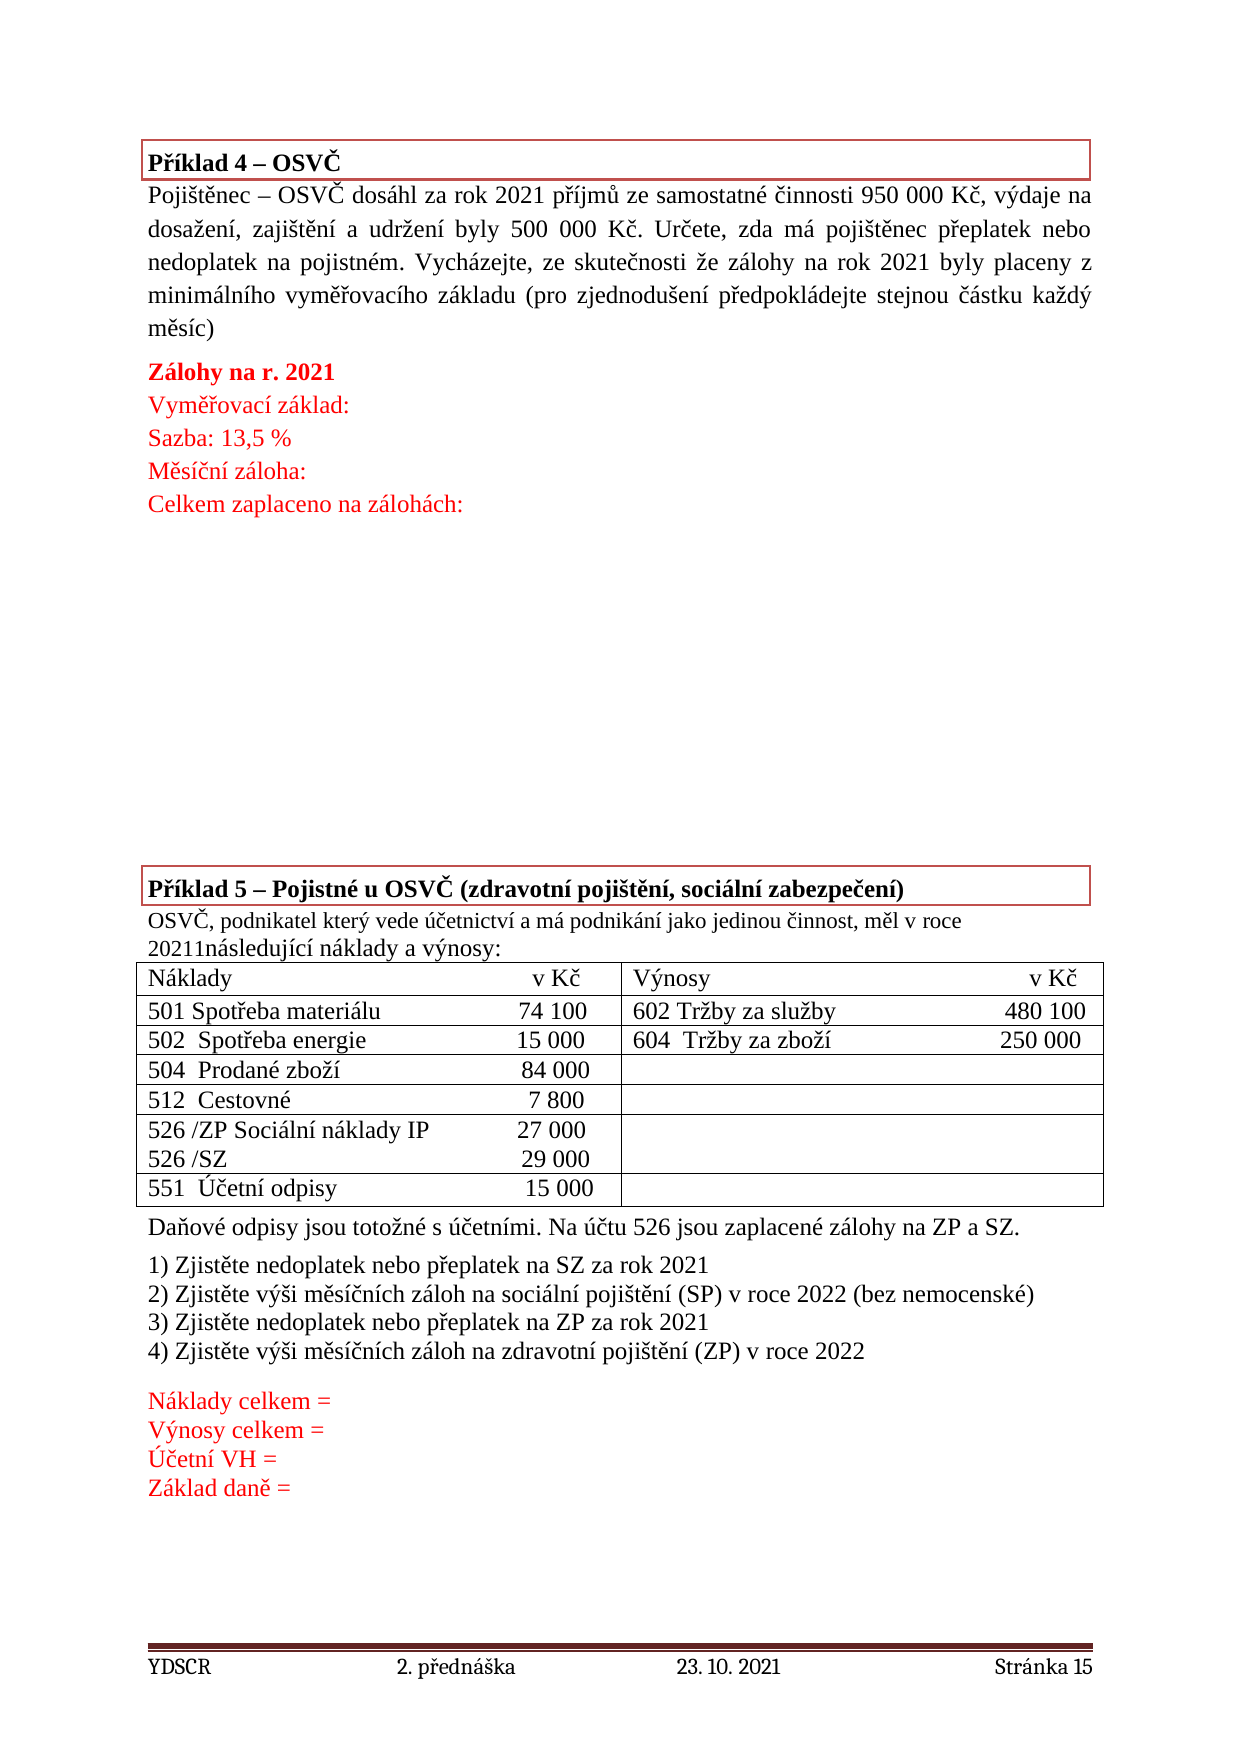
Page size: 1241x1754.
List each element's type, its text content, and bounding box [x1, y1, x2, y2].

text 2) Zjistěte výši měsíčních záloh na sociální pojištění (SP) v roce 2022 (bez nemocenské) [148, 1279, 1093, 1307]
table_cell 604 Tržby za zboží 250 000 [622, 1026, 1103, 1054]
table_cell [622, 1115, 1103, 1172]
text Příklad 4 – OSVČ [148, 148, 1089, 176]
text Základ daně = [148, 1473, 1093, 1501]
table_cell [622, 1174, 1103, 1206]
text Sazba: 13,5 % [148, 423, 1093, 451]
text Celkem zaplaceno na zálohách: [148, 489, 1093, 517]
table_cell 504 Prodané zboží 84 000 [137, 1055, 621, 1084]
text OSVČ, podnikatel který vede účetnictví a má podnikání jako jedinou činnost, měl v roce 20211následující náklady a výnosy: [148, 907, 1093, 962]
text Náklady celkem = [148, 1386, 1093, 1415]
text Účetní VH = [148, 1444, 1093, 1473]
text Daňové odpisy jsou totožné s účetními. Na účtu 526 jsou zaplacené zálohy na ZP a SZ. [148, 1212, 1093, 1240]
table_header Náklady v Kč [137, 963, 621, 995]
text Příklad 5 – Pojistné u OSVČ (zdravotní pojištění, sociální zabezpečení) [148, 874, 1089, 903]
table_cell 526 /ZP Sociální náklady IP 27 000 526 /SZ 29 000 [137, 1115, 621, 1172]
text 3) Zjistěte nedoplatek nebo přeplatek na ZP za rok 2021 [148, 1307, 1093, 1336]
text Pojištěnec – OSVČ dosáhl za rok 2021 příjmů ze samostatné činnosti 950 000 Kč, výdaje na dosažení, zajištění a udržení byly 500 000 Kč. Určete, zda má pojištěnec přeplatek nebo nedoplatek na pojistném. Vycházejte, ze skutečnosti že zálohy na rok 2021 byly placeny z minimálního vyměřovacího základu (pro zjednodušení předpokládejte stejnou částku každý měsíc) [148, 181, 1093, 341]
table_cell [622, 1085, 1103, 1114]
text 4) Zjistěte výši měsíčních záloh na zdravotní pojištění (ZP) v roce 2022 [148, 1336, 1093, 1365]
table_cell 502 Spotřeba energie 15 000 [137, 1026, 621, 1054]
table_cell [622, 1055, 1103, 1084]
table_cell 551 Účetní odpisy 15 000 [137, 1174, 621, 1206]
text Zálohy na r. 2021 [148, 357, 1093, 385]
table_cell 501 Spotřeba materiálu 74 100 [137, 996, 621, 1024]
table_cell 512 Cestovné 7 800 [137, 1085, 621, 1114]
text Výnosy celkem = [148, 1415, 1093, 1444]
table_header Výnosy v Kč [622, 963, 1103, 995]
text 1) Zjistěte nedoplatek nebo přeplatek na SZ za rok 2021 [148, 1250, 1093, 1279]
text Měsíční záloha: [148, 456, 1093, 484]
text Vyměřovací základ: [148, 390, 1093, 418]
table_cell 602 Tržby za služby 480 100 [622, 996, 1103, 1024]
